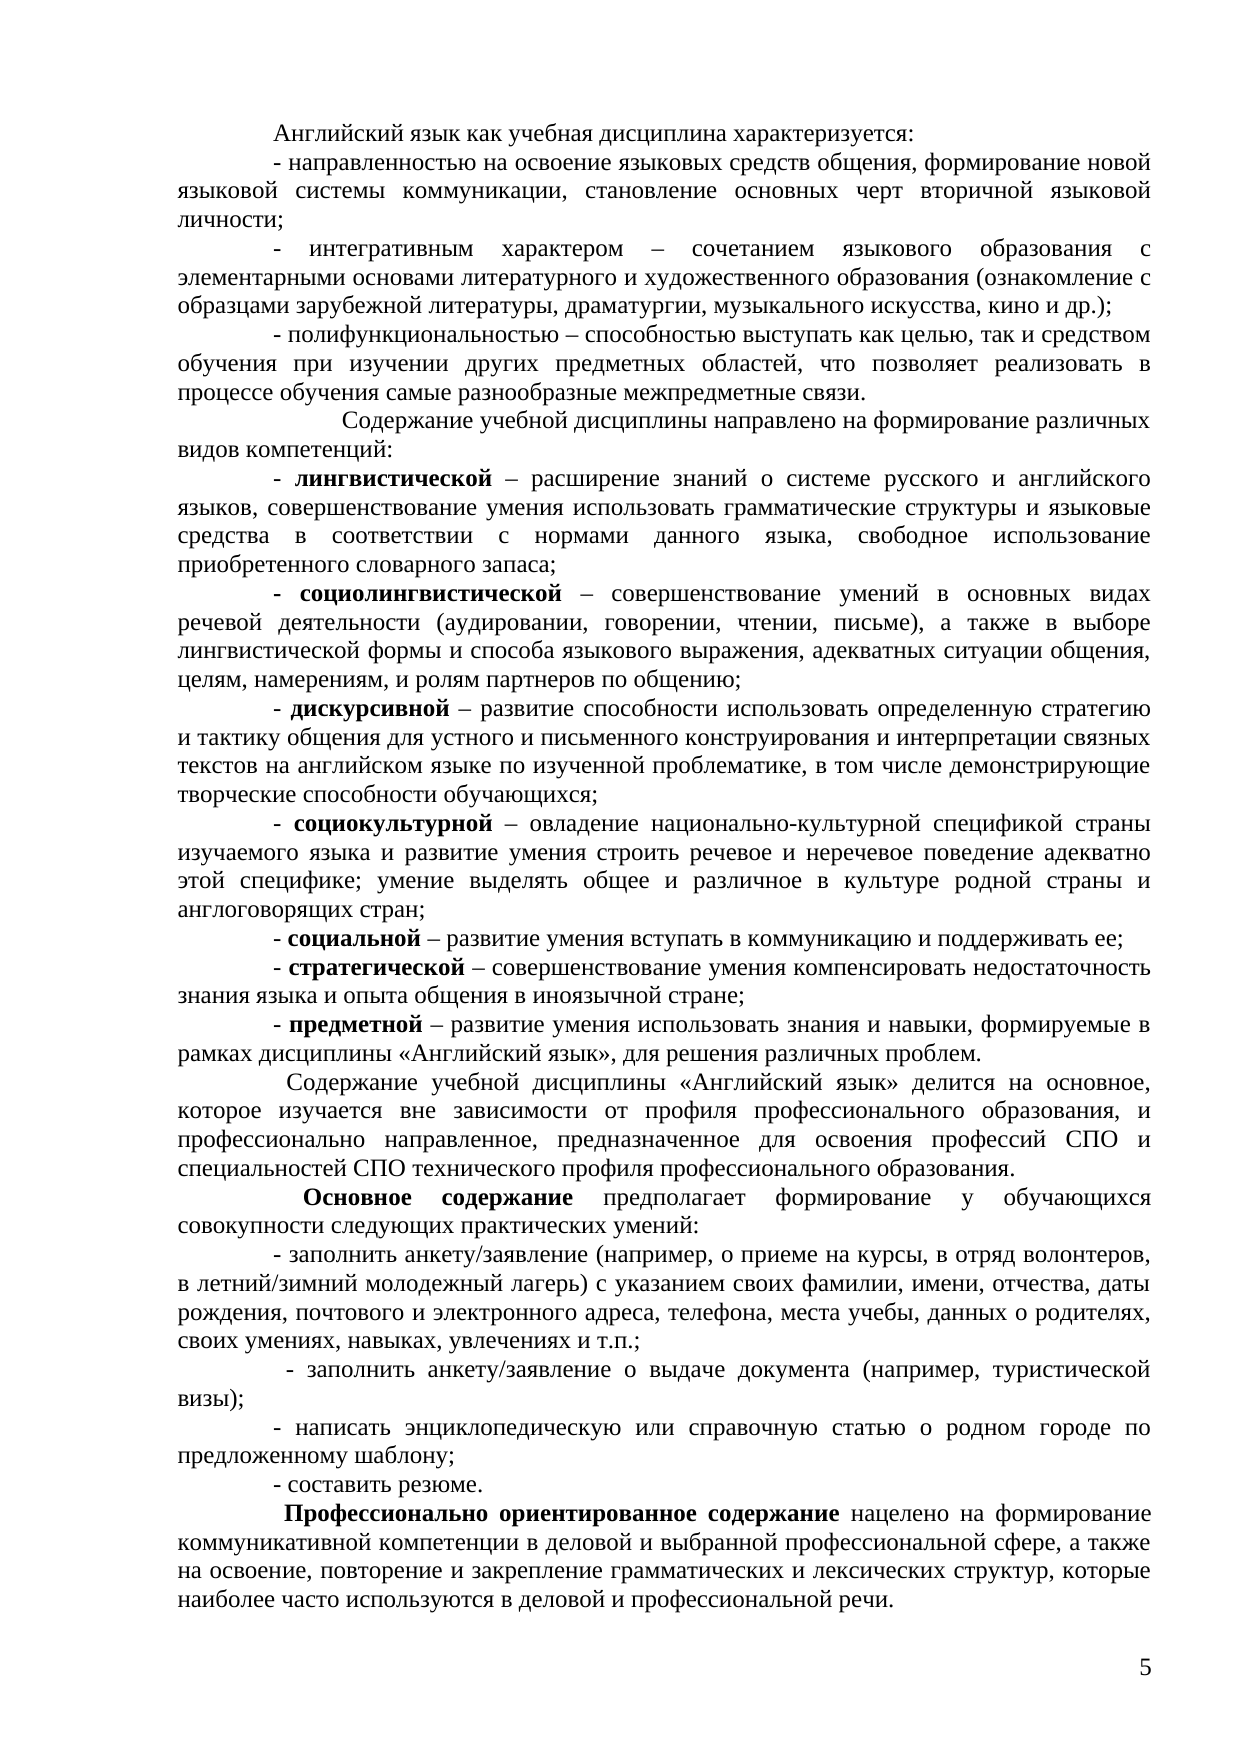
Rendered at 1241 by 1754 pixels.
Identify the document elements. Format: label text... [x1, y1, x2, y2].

text - стратегической – совершенствование умения компенсировать недостаточность знания языка и опыта общения в иноязычной стране; [177, 952, 1152, 1009]
text - заполнить анкету/заявление (например, о приеме на курсы, в отряд волонтеров, в летний/зимний молодежный лагерь) с указанием своих фамилии, имени, отчества, даты рождения, почтового и электронного адреса, телефона, места учебы, данных о родителях, своих умениях, навыках, увлечениях и т.п.; [177, 1239, 1152, 1354]
text - предметной – развитие умения использовать знания и навыки, формируемые в рамках дисциплины «Английский язык», для решения различных проблем. [177, 1009, 1152, 1067]
text Содержание учебной дисциплины направлено на формирование различных видов компетенций: [177, 406, 1152, 463]
text - лингвистической – расширение знаний о системе русского и английского языков, совершенствование умения использовать грамматические структуры и языковые средства в соответствии с нормами данного языка, свободное использование приобретенного словарного запаса; [177, 463, 1152, 578]
text - полифункциональностью – способностью выступать как целью, так и средством обучения при изучении других предметных областей, что позволяет реализовать в процессе обучения самые разнообразные межпредметные связи. [177, 319, 1152, 406]
text - написать энциклопедическую или справочную статью о родном городе по предложенному шаблону; [177, 1412, 1152, 1469]
text - направленностью на освоение языковых средств общения, формирование новой языковой системы коммуникации, становление основных черт вторичной языковой личности; [177, 147, 1152, 233]
text - интегративным характером – сочетанием языкового образования с элементарными основами литературного и художественного образования (ознакомление с образцами зарубежной литературы, драматургии, музыкального искусства, кино и др.); [177, 233, 1152, 319]
text - составить резюме. [177, 1469, 1152, 1498]
text Английский язык как учебная дисциплина характеризуется: [177, 118, 1152, 147]
text Содержание учебной дисциплины «Английский язык» делится на основное, которое изучается вне зависимости от профиля профессионального образования, и профессионально направленное, предназначенное для освоения профессий СПО и специальностей СПО технического профиля профессионального образования. [177, 1067, 1152, 1182]
text - социокультурной – овладение национально-культурной спецификой страны изучаемого языка и развитие умения строить речевое и неречевое поведение адекватно этой специфике; умение выделять общее и различное в культуре родной страны и англоговорящих стран; [177, 808, 1152, 923]
text - заполнить анкету/заявление о выдаче документа (например, туристической визы); [177, 1354, 1152, 1412]
text Основное содержание предполагает формирование у обучающихся совокупности следующих практических умений: [177, 1182, 1152, 1239]
text - дискурсивной – развитие способности использовать определенную стратегию и тактику общения для устного и письменного конструирования и интерпретации связных текстов на английском языке по изученной проблематике, в том числе демонстрирующие творческие способности обучающихся; [177, 693, 1152, 808]
text - социальной – развитие умения вступать в коммуникацию и поддерживать ее; [177, 923, 1152, 952]
text Профессионально ориентированное содержание нацелено на формирование коммуникативной компетенции в деловой и выбранной профессиональной сфере, а также на освоение, повторение и закрепление грамматических и лексических структур, которые наиболее часто используются в деловой и профессиональной речи. [177, 1498, 1152, 1613]
text - социолингвистической – совершенствование умений в основных видах речевой деятельности (аудировании, говорении, чтении, письме), а также в выборе лингвистической формы и способа языкового выражения, адекватных ситуации общения, целям, намерениям, и ролям партнеров по общению; [177, 578, 1152, 693]
